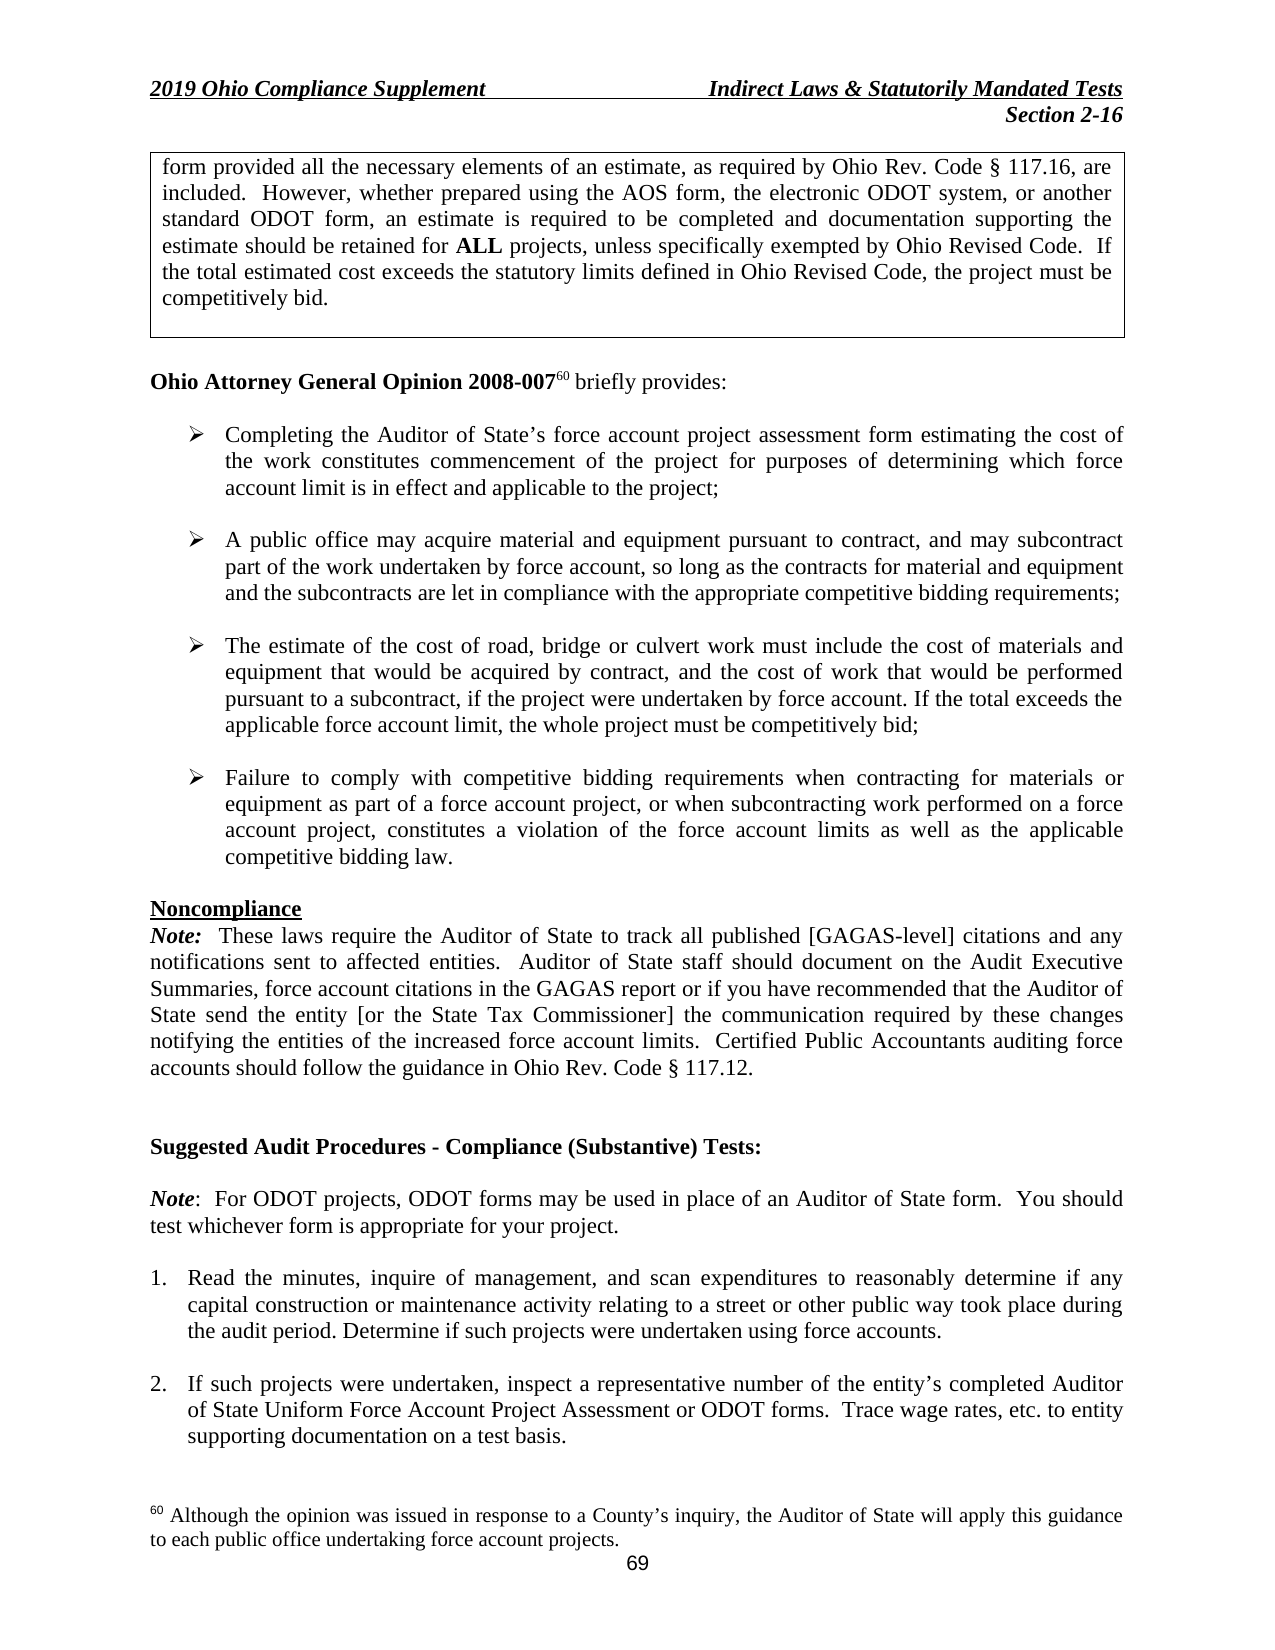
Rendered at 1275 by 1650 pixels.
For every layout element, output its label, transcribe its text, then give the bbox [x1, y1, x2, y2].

list Failure to comply with competitive bidding requirements when contracting for materials or equipment as part of a force account project, or when subcontracting work performed on a force account project, constitutes a violation of the force account limits as well as the applicable competitive bidding law. [187, 764, 1125, 869]
text Suggested Audit Procedures - Compliance (Substantive) Tests: [150, 1133, 1125, 1159]
list Read the minutes, inquire of management, and scan expenditures to reasonably determine if any capital construction or maintenance activity relating to a street or other public way took place during the audit period. Determine if such projects were undertaken using force accounts. [150, 1264, 1125, 1343]
text Noncompliance [150, 896, 1125, 922]
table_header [151, 153, 1124, 337]
text Note: These laws require the Auditor of State to track all published [GAGAS-level] citations and any notifications sent to affected entities. Auditor of State staff should document on the Audit Executive Summaries, force account citations in the GAGAS report or if you have recommended that the Auditor of State send the entity [or the State Tax Commissioner] the communication required by these changes notifying the entities of the increased force account limits. Certified Public Accountants auditing force accounts should follow the guidance in Ohio Rev. Code § 117.12. [150, 922, 1125, 1080]
text Ohio Attorney General Opinion 2008-007 briefly provides: [150, 368, 1125, 395]
list The estimate of the cost of road, bridge or culvert work must include the cost of materials and equipment that would be acquired by contract, and the cost of work that would be performed pursuant to a subcontract, if the project were undertaken by force account. If the total exceeds the applicable force account limit, the whole project must be competitively bid; [187, 632, 1125, 737]
list If such projects were undertaken, inspect a representative number of the entity’s completed Auditor of State Uniform Force Account Project Assessment or ODOT forms. Trace wage rates, etc. to entity supporting documentation on a test basis. [150, 1370, 1125, 1449]
text Note: For ODOT projects, ODOT forms may be used in place of an Auditor of State form. You should test whichever form is appropriate for your project. [150, 1185, 1125, 1238]
list A public office may acquire material and equipment pursuant to contract, and may subcontract part of the work undertaken by force account, so long as the contracts for material and equipment and the subcontracts are let in compliance with the appropriate competitive bidding requirements; [187, 527, 1125, 606]
list Completing the Auditor of State’s force account project assessment form estimating the cost of the work constitutes commencement of the project for purposes of determining which force account limit is in effect and applicable to the project; [187, 421, 1125, 500]
